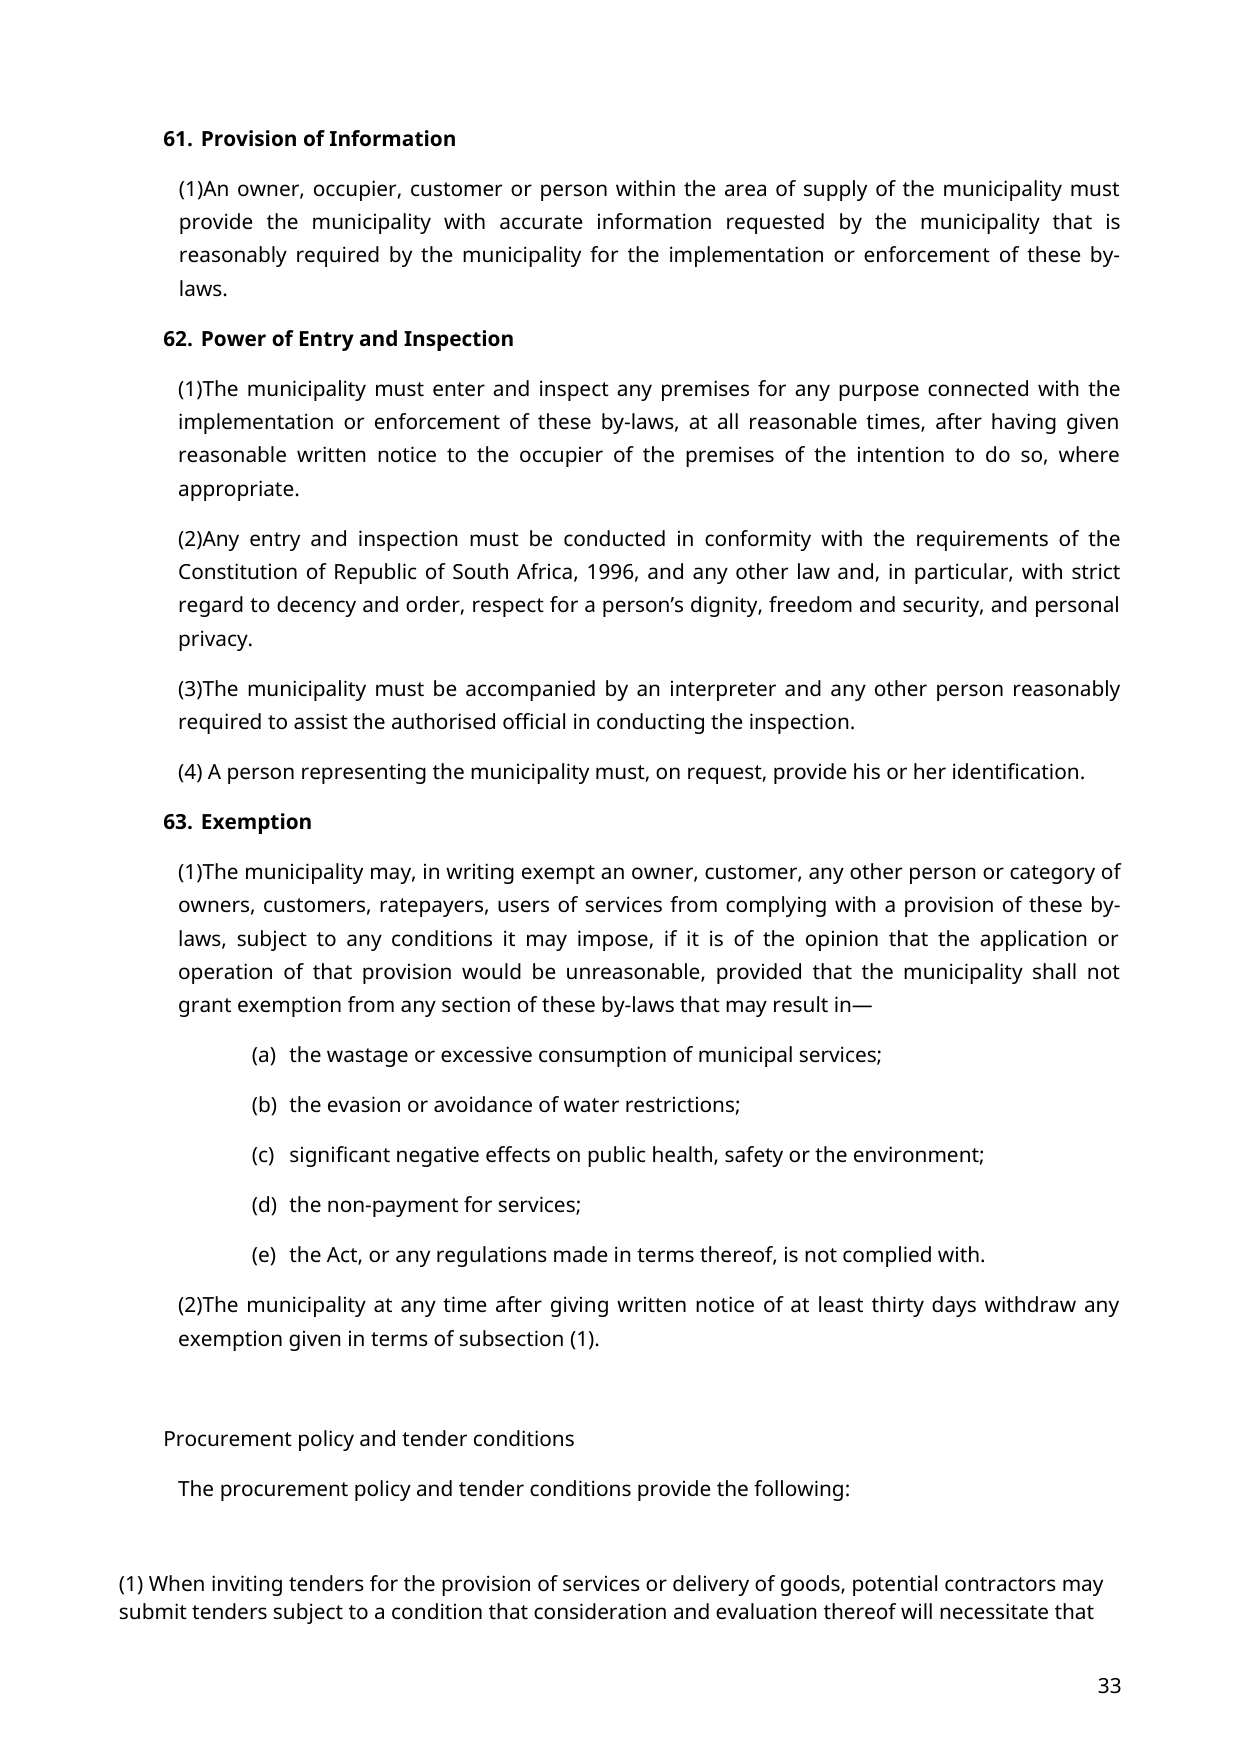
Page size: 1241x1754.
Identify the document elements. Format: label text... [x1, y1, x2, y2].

text (3)The municipality must be accompanied by an interpreter and any other person reasonably required to assist the authorised official in conducting the inspection. [178, 669, 1121, 735]
list significant negative effects on public health, safety or the environment; [252, 1135, 1121, 1169]
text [119, 1569, 1121, 1626]
list the wastage or excessive consumption of municipal services; [252, 1035, 1121, 1069]
text The procurement policy and tender conditions provide the following: [178, 1469, 1121, 1502]
list Power of Entry and Inspection [103, 319, 1121, 352]
list the non-payment for services; [252, 1185, 1121, 1219]
text Procurement policy and tender conditions [103, 1419, 1121, 1452]
text (2)Any entry and inspection must be conducted in conformity with the requirements of the Constitution of Republic of South Africa, 1996, and any other law and, in particular, with strict regard to decency and order, respect for a person’s dignity, freedom and security, and personal privacy. [178, 519, 1121, 652]
text (1)The municipality may, in writing exempt an owner, customer, any other person or category of owners, customers, ratepayers, users of services from complying with a provision of these by-laws, subject to any conditions it may impose, if it is of the opinion that the application or operation of that provision would be unreasonable, provided that the municipality shall not grant exemption from any section of these by-laws that may result in— [178, 852, 1121, 1019]
list the evasion or avoidance of water restrictions; [252, 1085, 1121, 1119]
list Provision of Information [103, 119, 1121, 152]
list Exemption [103, 802, 1121, 835]
text (1)The municipality must enter and inspect any premises for any purpose connected with the implementation or enforcement of these by-laws, at all reasonable times, after having given reasonable written notice to the occupier of the premises of the intention to do so, where appropriate. [178, 369, 1121, 502]
text (1)An owner, occupier, customer or person within the area of supply of the municipality must provide the municipality with accurate information requested by the municipality that is reasonably required by the municipality for the implementation or enforcement of these by-laws. [179, 169, 1121, 302]
text (4) A person representing the municipality must, on request, provide his or her identification. [178, 752, 1121, 785]
list the Act, or any regulations made in terms thereof, is not complied with. [252, 1235, 1121, 1269]
text (2)The municipality at any time after giving written notice of at least thirty days withdraw any exemption given in terms of subsection (1). [178, 1285, 1121, 1352]
